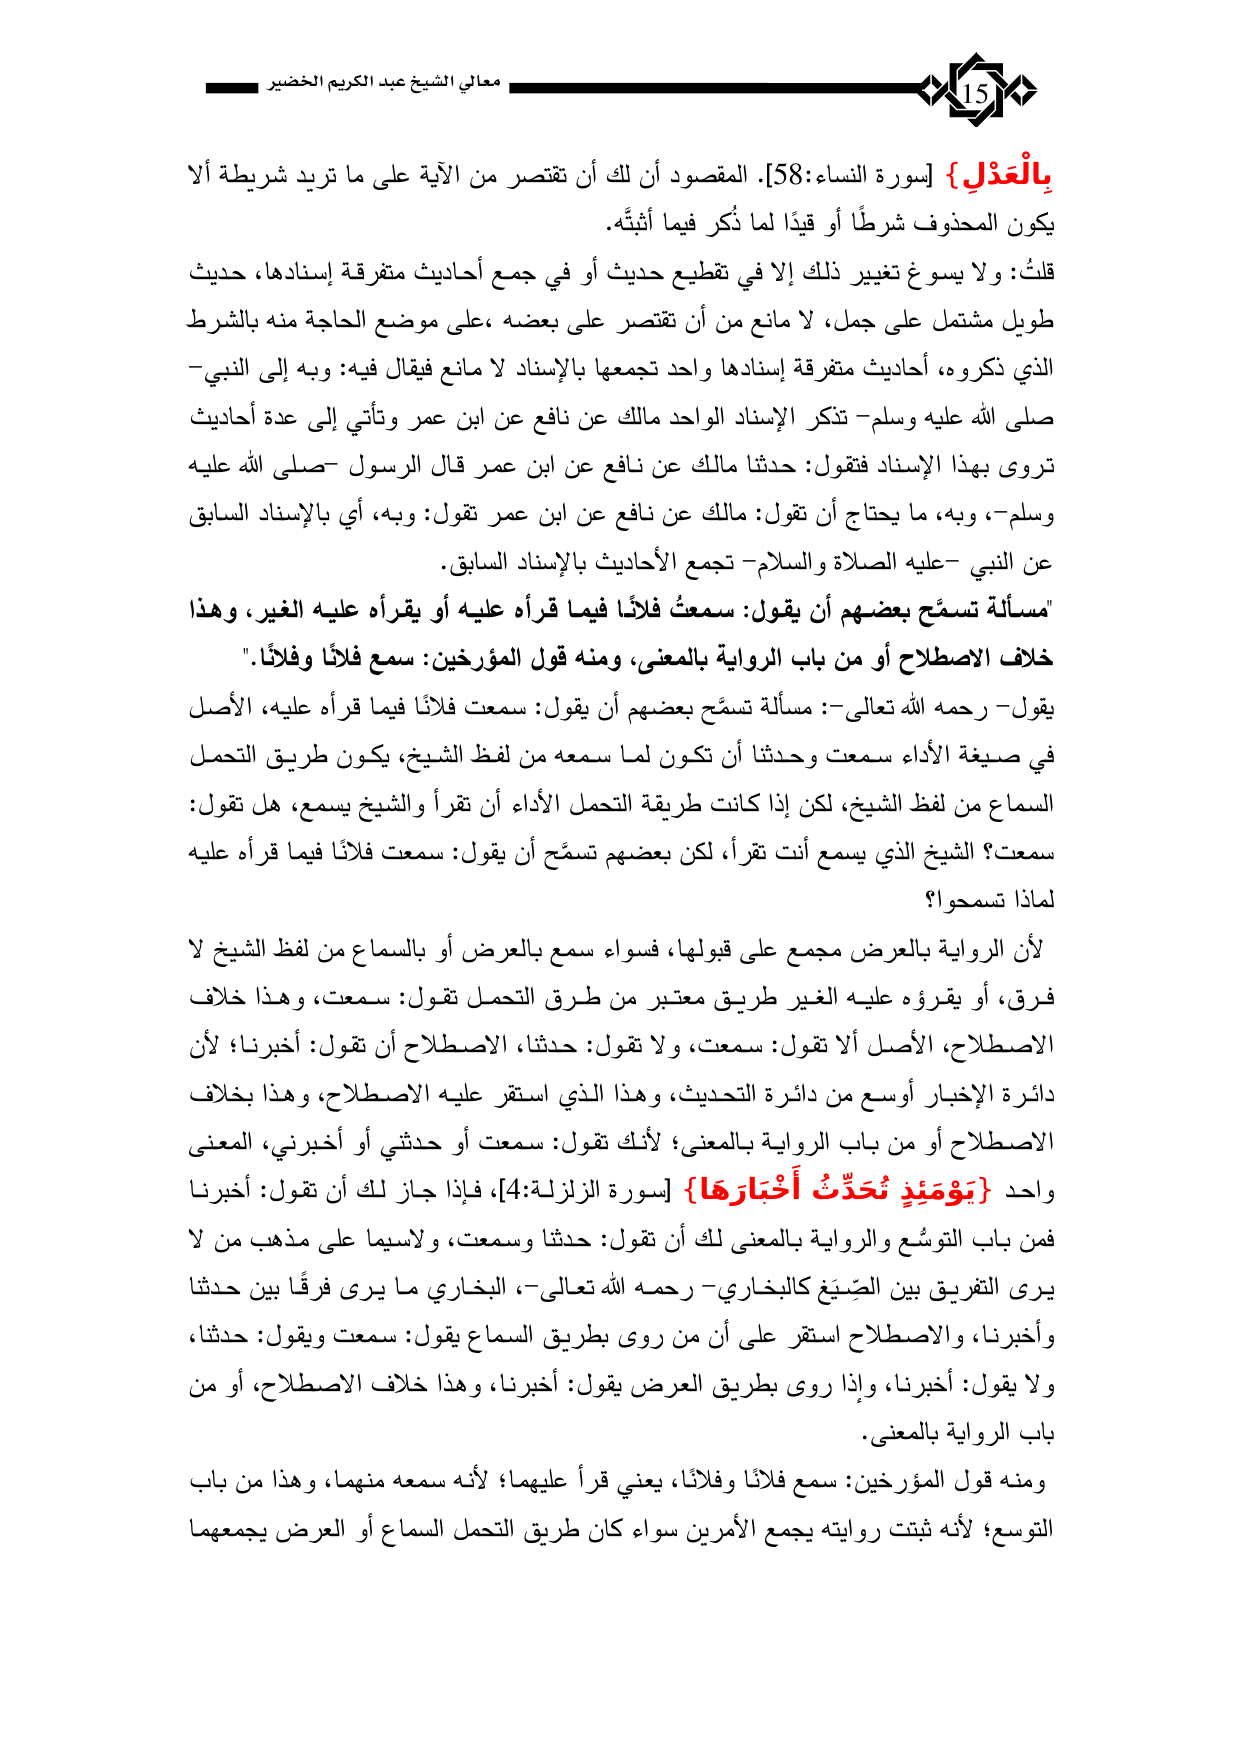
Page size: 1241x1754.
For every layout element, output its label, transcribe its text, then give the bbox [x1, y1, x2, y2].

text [187, 1455, 1053, 1552]
text "مسألة تسمَّح بعضهم أن يقول: سمعتُ فلانًا فيما قرأه عليه أو يقرأه عليه الغير، وهذا خلاف الاصطلاح أو من باب الرواية بالمعنى، ومنه قول المؤرخين: سمع فلانًا وفلانًا." [187, 585, 1053, 682]
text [187, 150, 1053, 247]
text يقول- رحمه الله تعالى-: مسألة تسمَّح بعضهم أن يقول: سمعت فلانًا فيما قرأه عليه، الأصل في صيغة الأداء سمعت وحدثنا أن تكون لما سمعه من لفظ الشيخ، يكون طريق التحمل السماع من لفظ الشيخ، لكن إذا كانت طريقة التحمل الأداء أن تقرأ والشيخ يسمع، هل تقول: سمعت؟ الشيخ الذي يسمع أنت تقرأ، لكن بعضهم تسمَّح أن يقول: سمعت فلانًا فيما قرأه عليه لماذا تسمحوا؟ [187, 682, 1053, 924]
text قلتُ: ولا يسوغ تغيير ذلك إلا في تقطيع حديث أو في جمع أحاديث متفرقة إسنادها، حديث طويل مشتمل على جمل، لا مانع من أن تقتصر على بعضه ،على موضع الحاجة منه بالشرط الذي ذكروه، أحاديث متفرقة إسنادها واحد تجمعها بالإسناد لا مانع فيقال فيه: وبه إلى النبي- صلى الله عليه وسلم- تذكر الإسناد الواحد مالك عن نافع عن ابن عمر وتأتي إلى عدة أحاديث تروى بهذا الإسناد فتقول: حدثنا مالك عن نافع عن ابن عمر قال الرسول -صلى الله عليه وسلم-، وبه، ما يحتاج أن تقول: مالك عن نافع عن ابن عمر تقول: وبه، أي بالإسناد السابق عن النبي -عليه الصلاة والسلام- تجمع الأحاديث بالإسناد السابق. [187, 247, 1053, 585]
text لأن الرواية بالعرض مجمع على قبولها، فسواء سمع بالعرض أو بالسماع من لفظ الشيخ لا فرق، أو يقرؤه عليه الغير طريق معتبر من طرق التحمل تقول: سمعت، وهذا خلاف الاصطلاح، الأصل ألا تقول: سمعت، ولا تقول: حدثنا، الاصطلاح أن تقول: أخبرنا؛ لأن دائرة الإخبار أوسع من دائرة التحديث، وهذا الذي استقر عليه الاصطلاح، وهذا بخلاف الاصطلاح أو من باب الرواية بالمعنى؛ لأنك تقول: سمعت أو حدثني أو أخبرني، المعنى واحد {يَوْمَئِذٍ تُحَدِّثُ أَخْبَارَهَا} [سورة الزلزلة:4]، فإذا جاز لك أن تقول: أخبرنا فمن باب التوسُّع والرواية بالمعنى لك أن تقول: حدثنا وسمعت، ولاسيما على مذهب من لا يرى التفريق بين الصِّيَغ كالبخاري- رحمه الله تعالى-، البخاري ما يرى فرقًا بين حدثنا وأخبرنا، والاصطلاح استقر على أن من روى بطريق السماع يقول: سمعت ويقول: حدثنا، ولا يقول: أخبرنا، وإذا روى بطريق العرض يقول: أخبرنا، وهذا خلاف الاصطلاح، أو من باب الرواية بالمعنى. [187, 924, 1053, 1455]
